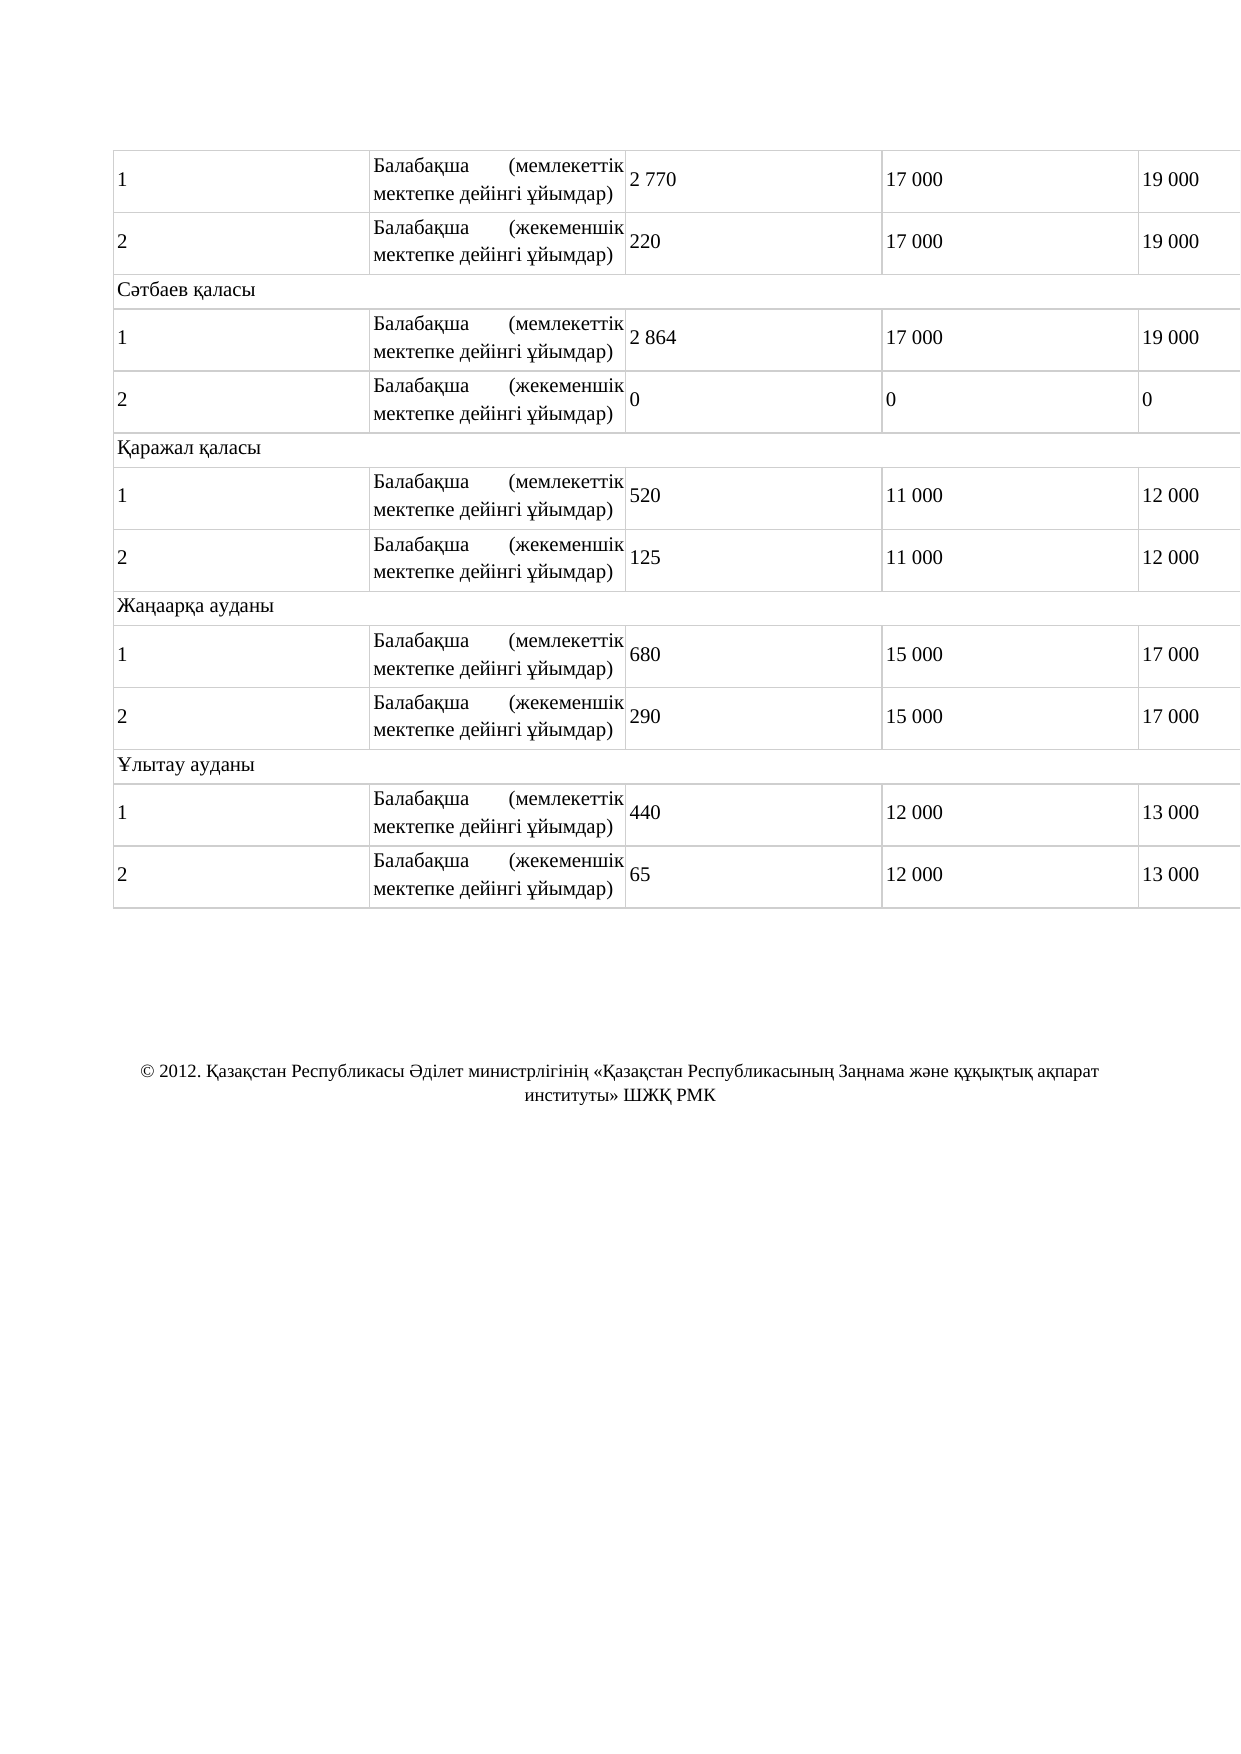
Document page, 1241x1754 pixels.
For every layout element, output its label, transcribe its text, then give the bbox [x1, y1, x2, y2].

table_cell 0 [883, 372, 1138, 432]
table_cell Балабақша (жекеменшік мектепке дейінгі ұйымдар) [370, 847, 625, 907]
table_cell 17 000 [883, 151, 1138, 212]
table_cell 220 [626, 213, 881, 274]
table_cell 19 000 [1139, 213, 1240, 274]
table_cell 12 000 [883, 785, 1138, 845]
table_cell 2 864 [626, 310, 881, 370]
table_cell 0 [626, 372, 881, 432]
table_cell 19 000 [1139, 151, 1240, 212]
table_cell 520 [626, 468, 881, 529]
table_cell Балабақша (жекеменшік мектепке дейінгі ұйымдар) [370, 213, 625, 274]
table_cell 11 000 [883, 530, 1138, 591]
table_cell 13 000 [1139, 785, 1240, 845]
table_cell 12 000 [1139, 530, 1240, 591]
table_cell Балабақша (жекеменшік мектепке дейінгі ұйымдар) [370, 688, 625, 749]
table_cell Балабақша (жекеменшік мектепке дейінгі ұйымдар) [370, 372, 625, 432]
table_cell Ұлытау ауданы [114, 750, 1240, 783]
table_cell Балабақша (мемлекеттік мектепке дейінгі ұйымдар) [370, 626, 625, 687]
table_cell 2 [114, 530, 369, 591]
table_cell 1 [114, 626, 369, 687]
table_cell 680 [626, 626, 881, 687]
table_cell 12 000 [883, 847, 1138, 907]
table_cell 1 [114, 468, 369, 529]
table_cell Балабақша (мемлекеттік мектепке дейінгі ұйымдар) [370, 468, 625, 529]
table_cell 19 000 [1139, 310, 1240, 370]
table_cell 1 [114, 310, 369, 370]
table_cell 12 000 [1139, 468, 1240, 529]
table_cell 1 [114, 785, 369, 845]
table_cell 2 [114, 688, 369, 749]
table_cell 65 [626, 847, 881, 907]
table_cell Сәтбаев қаласы [114, 275, 1240, 308]
table_cell 17 000 [883, 310, 1138, 370]
table_cell 17 000 [1139, 688, 1240, 749]
table_cell 17 000 [1139, 626, 1240, 687]
table_cell 290 [626, 688, 881, 749]
table_cell Балабақша (мемлекеттік мектепке дейінгі ұйымдар) [370, 310, 625, 370]
table_cell 17 000 [883, 213, 1138, 274]
table_cell 13 000 [1139, 847, 1240, 907]
table_cell 2 770 [626, 151, 881, 212]
table_cell 125 [626, 530, 881, 591]
text © 2012. Қазақстан Республикасы Әділет министрлігінің «Қазақстан Республикасының Заңнама және құқықтық ақпарат институты» ШЖҚ РМК [112, 1059, 1128, 1106]
table_cell Жаңаарқа ауданы [114, 592, 1240, 625]
table_cell Балабақша (жекеменшік мектепке дейінгі ұйымдар) [370, 530, 625, 591]
table_cell 1 [114, 151, 369, 212]
table_cell Балабақша (мемлекеттік мектепке дейінгі ұйымдар) [370, 151, 625, 212]
table_cell 2 [114, 372, 369, 432]
table_cell Балабақша (мемлекеттік мектепке дейінгі ұйымдар) [370, 785, 625, 845]
table_cell 440 [626, 785, 881, 845]
table_cell 2 [114, 847, 369, 907]
table_cell Қаражал қаласы [114, 434, 1240, 467]
table_cell 11 000 [883, 468, 1138, 529]
table_cell 2 [114, 213, 369, 274]
table_cell 15 000 [883, 688, 1138, 749]
table_cell 0 [1139, 372, 1240, 432]
table_cell 15 000 [883, 626, 1138, 687]
